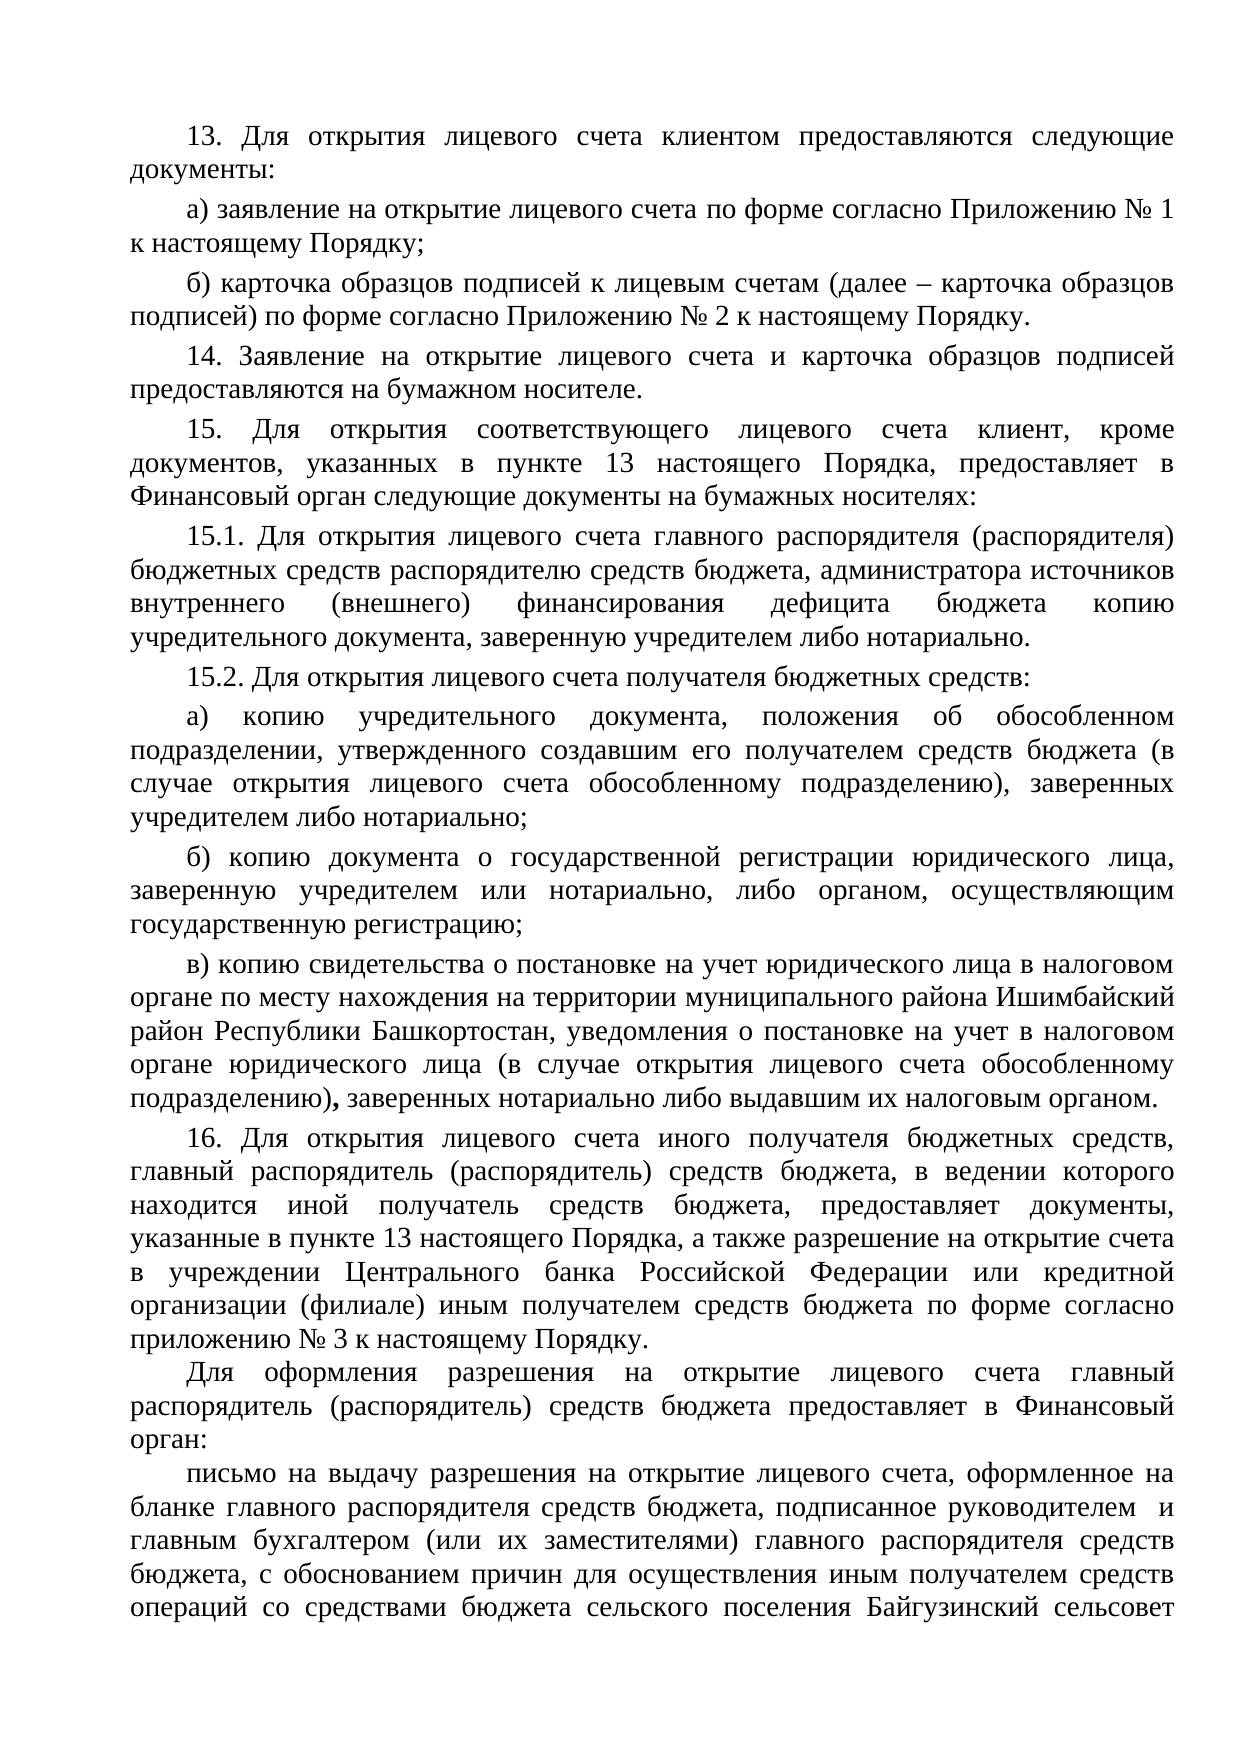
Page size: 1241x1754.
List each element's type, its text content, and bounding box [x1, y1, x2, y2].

text 16. Для открытия лицевого счета иного получателя бюджетных средств, главный распорядитель (распорядитель) средств бюджета, в ведении которого находится иной получатель средств бюджета, предоставляет документы, указанные в пункте 13 настоящего Порядка, а также разрешение на открытие счета в учреждении Центрального банка Российской Федерации или кредитной организации (филиале) иным получателем средств бюджета по форме согласно приложению № 3 к настоящему Порядку. [130, 1120, 1175, 1354]
text 15.1. Для открытия лицевого счета главного распорядителя (распорядителя) бюджетных средств распорядителю средств бюджета, администратора источников внутреннего (внешнего) финансирования дефицита бюджета копию учредительного документа, заверенную учредителем либо нотариально. [130, 518, 1175, 652]
text Для оформления разрешения на открытие лицевого счета главный распорядитель (распорядитель) средств бюджета предоставляет в Финансовый орган: [130, 1354, 1175, 1455]
text 15. Для открытия соответствующего лицевого счета клиент, кроме документов, указанных в пункте 13 настоящего Порядка, предоставляет в Финансовый орган следующие документы на бумажных носителях: [130, 411, 1175, 512]
text а) копию учредительного документа, положения об обособленном подразделении, утвержденного создавшим его получателем средств бюджета (в случае открытия лицевого счета обособленному подразделению), заверенных учредителем либо нотариально; [130, 698, 1175, 833]
text 15.2. Для открытия лицевого счета получателя бюджетных средств: [130, 659, 1175, 692]
text в) копию свидетельства о постановке на учет юридического лица в налоговом органе по месту нахождения на территории муниципального района Ишимбайский район Республики Башкортостан, уведомления о постановке на учет в налоговом органе юридического лица (в случае открытия лицевого счета обособленному подразделению), заверенных нотариально либо выдавшим их налоговым органом. [130, 946, 1175, 1113]
text 14. Заявление на открытие лицевого счета и карточка образцов подписей предоставляются на бумажном носителе. [130, 338, 1175, 405]
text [130, 1455, 1175, 1623]
text б) копию документа о государственной регистрации юридического лица, заверенную учредителем или нотариально, либо органом, осуществляющим государственную регистрацию; [130, 839, 1175, 939]
text 13. Для открытия лицевого счета клиентом предоставляются следующие документы: [130, 118, 1175, 185]
text а) заявление на открытие лицевого счета по форме согласно Приложению № 1 к настоящему Порядку; [130, 191, 1175, 258]
text б) карточка образцов подписей к лицевым счетам (далее – карточка образцов подписей) по форме согласно Приложению № 2 к настоящему Порядку. [130, 265, 1175, 332]
